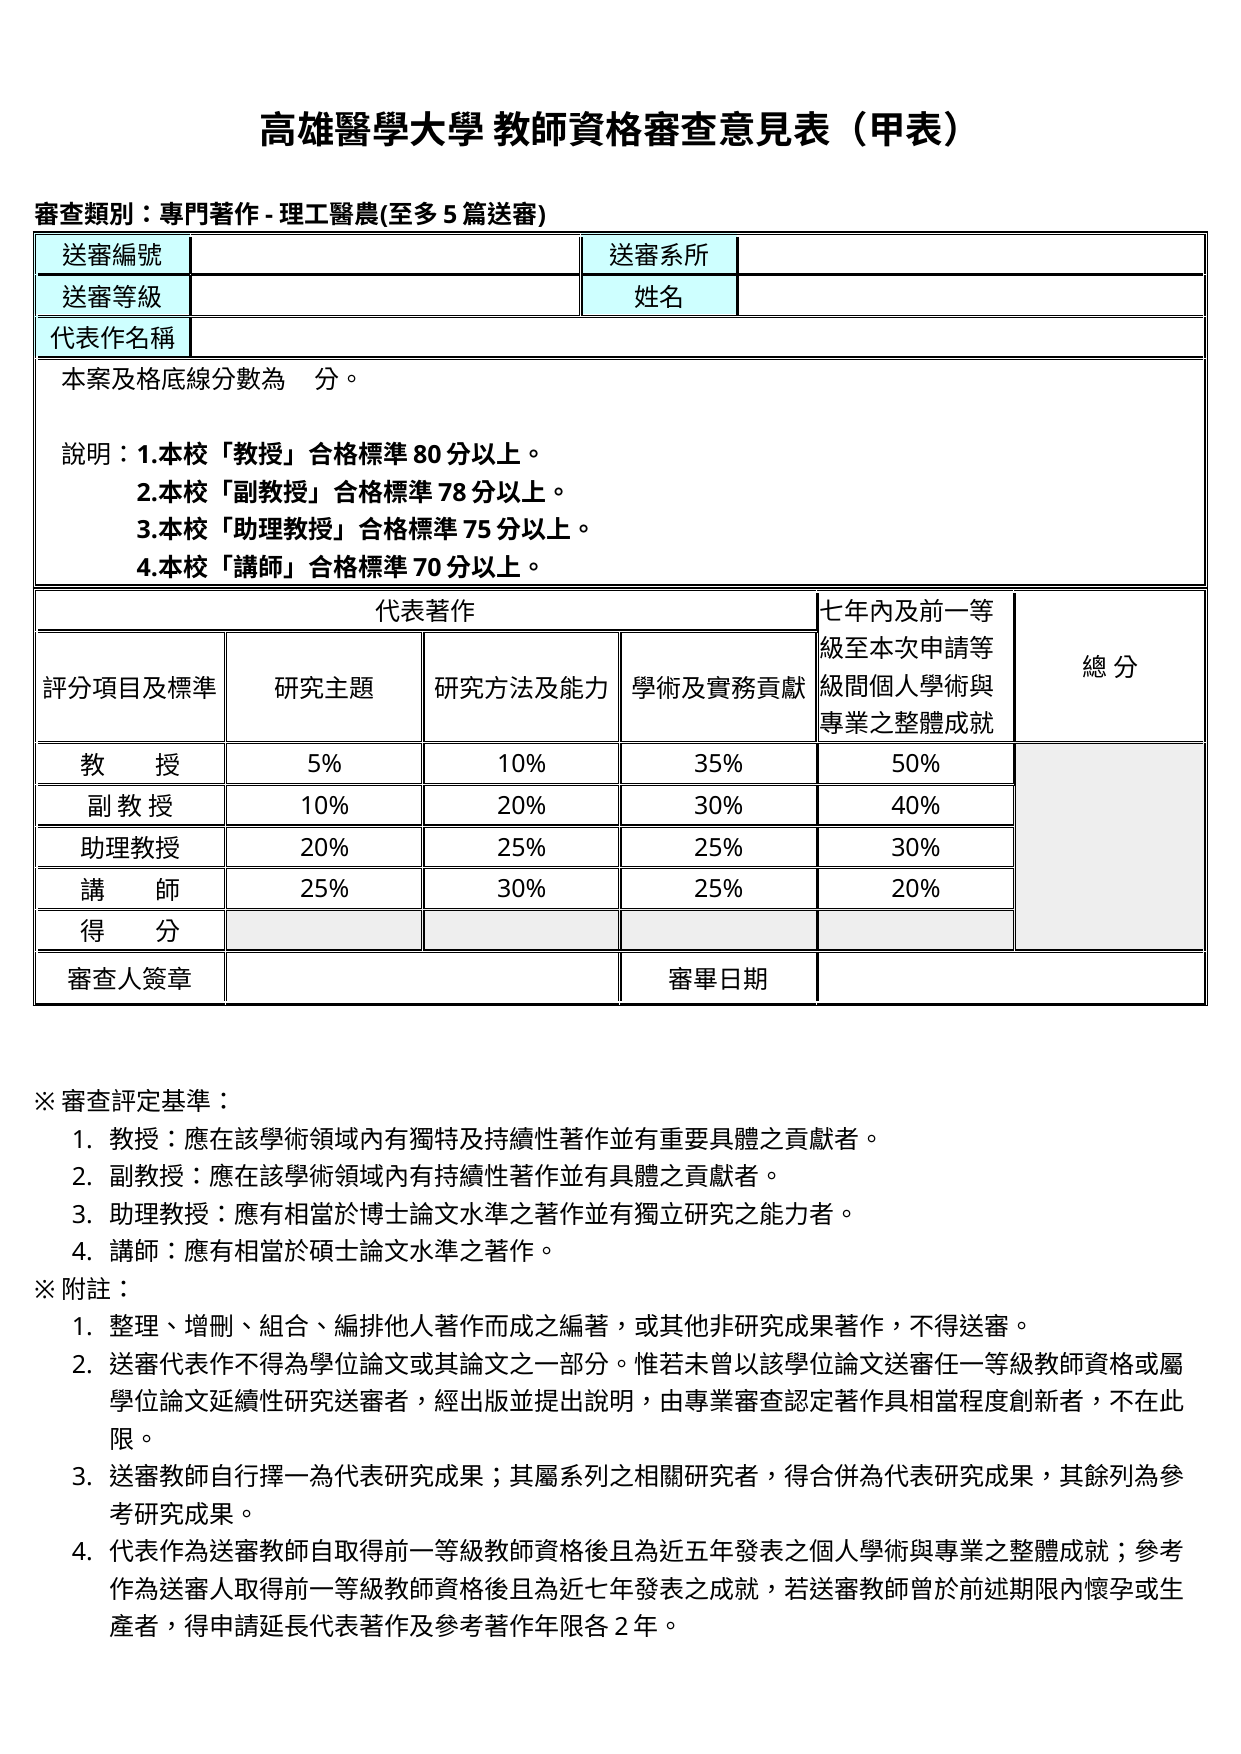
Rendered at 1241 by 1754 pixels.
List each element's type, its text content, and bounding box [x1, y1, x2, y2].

table_cell 30% [425, 869, 618, 907]
table_cell 20% [425, 786, 618, 824]
table_cell 研究方法及能力 [425, 633, 618, 741]
table_cell 40% [819, 786, 1013, 824]
table_cell [227, 911, 421, 949]
table_cell 25% [227, 869, 421, 907]
text 高雄醫學大學 教師資格審查意見表（甲表） [75, 89, 1165, 164]
table_cell 20% [227, 828, 421, 866]
table_cell 30% [819, 828, 1013, 866]
table_cell 教 授 [34, 741, 226, 782]
table_header 送審系所 [581, 235, 737, 273]
table_cell 25% [622, 869, 816, 907]
table_cell 學術及實務貢獻 [622, 633, 815, 741]
table_cell [1014, 741, 1206, 949]
table_cell 審查人簽章 [36, 949, 226, 1003]
table_cell [819, 911, 1013, 949]
table_cell 20% [819, 869, 1013, 907]
table_cell 10% [425, 744, 618, 782]
table_cell 25% [622, 828, 816, 866]
table_cell 10% [227, 786, 421, 824]
table_header [190, 233, 581, 273]
table_cell [226, 953, 620, 1003]
table_header 審查類別：專門著作 - 理工醫農(至多5篇送審) [34, 194, 1206, 231]
table_cell 研究主題 [227, 633, 421, 741]
table_cell [817, 949, 1205, 1003]
table_cell 講 師 [34, 866, 226, 907]
table_cell [425, 911, 618, 949]
table_cell 5% [227, 744, 421, 782]
table_header [737, 235, 1204, 273]
table_cell [622, 911, 816, 949]
table_cell [739, 273, 1206, 314]
table_cell 25% [425, 828, 618, 866]
table_cell 姓名 [583, 276, 736, 314]
table_cell 本案及格底線分數為 分。 說明：1.本校「教授」合格標準80分以上。 2.本校「副教授」合格標準78分以上。 3.本校「助理教授」合格標準75分以上。 4.本校「講師」合格標準70分以上。 [36, 356, 1205, 584]
table_cell 得 分 [36, 908, 224, 949]
table_cell 評分項目及標準 [36, 629, 224, 741]
table_header 總 分 [1014, 591, 1204, 741]
table_cell [192, 315, 1205, 356]
table_header 代表著作 [34, 589, 817, 629]
table_cell [192, 276, 579, 314]
table_cell 30% [622, 786, 816, 824]
table_cell 送審等級 [34, 273, 189, 314]
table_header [34, 1081, 1206, 1644]
table_cell 代表作名稱 [36, 315, 189, 356]
table_cell 50% [819, 744, 1013, 782]
table_cell 助理教授 [36, 824, 224, 866]
table_header 送審編號 [36, 235, 190, 273]
table_header 七年內及前一等級至本次申請等級間個人學術與專業之整體成就 [817, 589, 1014, 741]
table_cell 審畢日期 [620, 953, 817, 1003]
table_cell 副 教 授 [36, 783, 224, 824]
table_cell 35% [622, 744, 816, 782]
